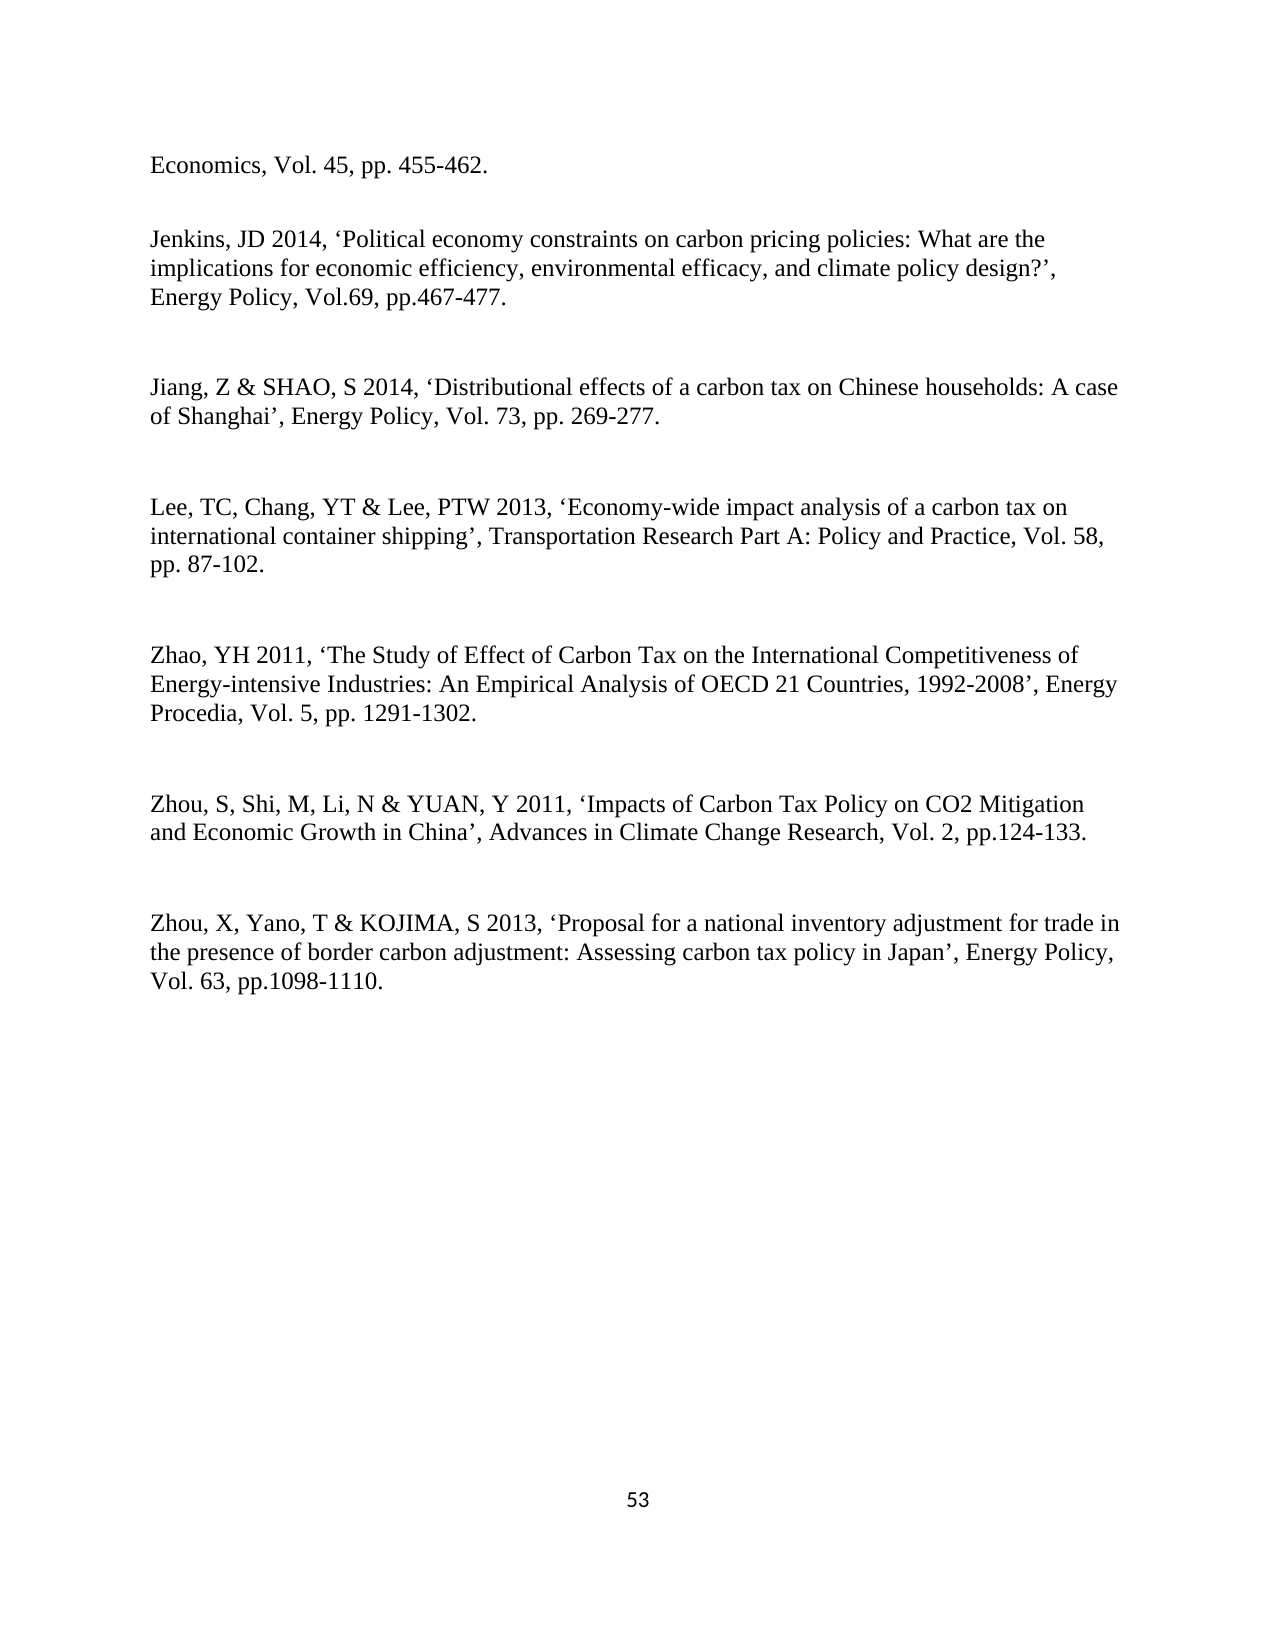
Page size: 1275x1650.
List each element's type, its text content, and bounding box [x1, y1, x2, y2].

text Jiang, Z & SHAO, S 2014, ‘Distributional effects of a carbon tax on Chinese households: A case of Shanghai’, Energy Policy, Vol. 73, pp. 269-277. [150, 372, 1125, 430]
text Lee, TC, Chang, YT & Lee, PTW 2013, ‘Economy-wide impact analysis of a carbon tax on international container shipping’, Transportation Research Part A: Policy and Practice, Vol. 58, pp. 87-102. [150, 492, 1125, 578]
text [150, 150, 1125, 179]
text Zhou, S, Shi, M, Li, N & YUAN, Y 2011, ‘Impacts of Carbon Tax Policy on CO2 Mitigation and Economic Growth in China’, Advances in Climate Change Research, Vol. 2, pp.124-133. [150, 789, 1125, 846]
text Zhou, X, Yano, T & KOJIMA, S 2013, ‘Proposal for a national inventory adjustment for trade in the presence of border carbon adjustment: Assessing carbon tax policy in Japan’, Energy Policy, Vol. 63, pp.1098-1110. [150, 908, 1125, 994]
text Zhao, YH 2011, ‘The Study of Effect of Carbon Tax on the International Competitiveness of Energy-intensive Industries: An Empirical Analysis of OECD 21 Countries, 1992-2008’, Energy Procedia, Vol. 5, pp. 1291-1302. [150, 640, 1125, 727]
text Jenkins, JD 2014, ‘Political economy constraints on carbon pricing policies: What are the implications for economic efficiency, environmental efficacy, and climate policy design?’, Energy Policy, Vol.69, pp.467-477. [150, 224, 1125, 310]
